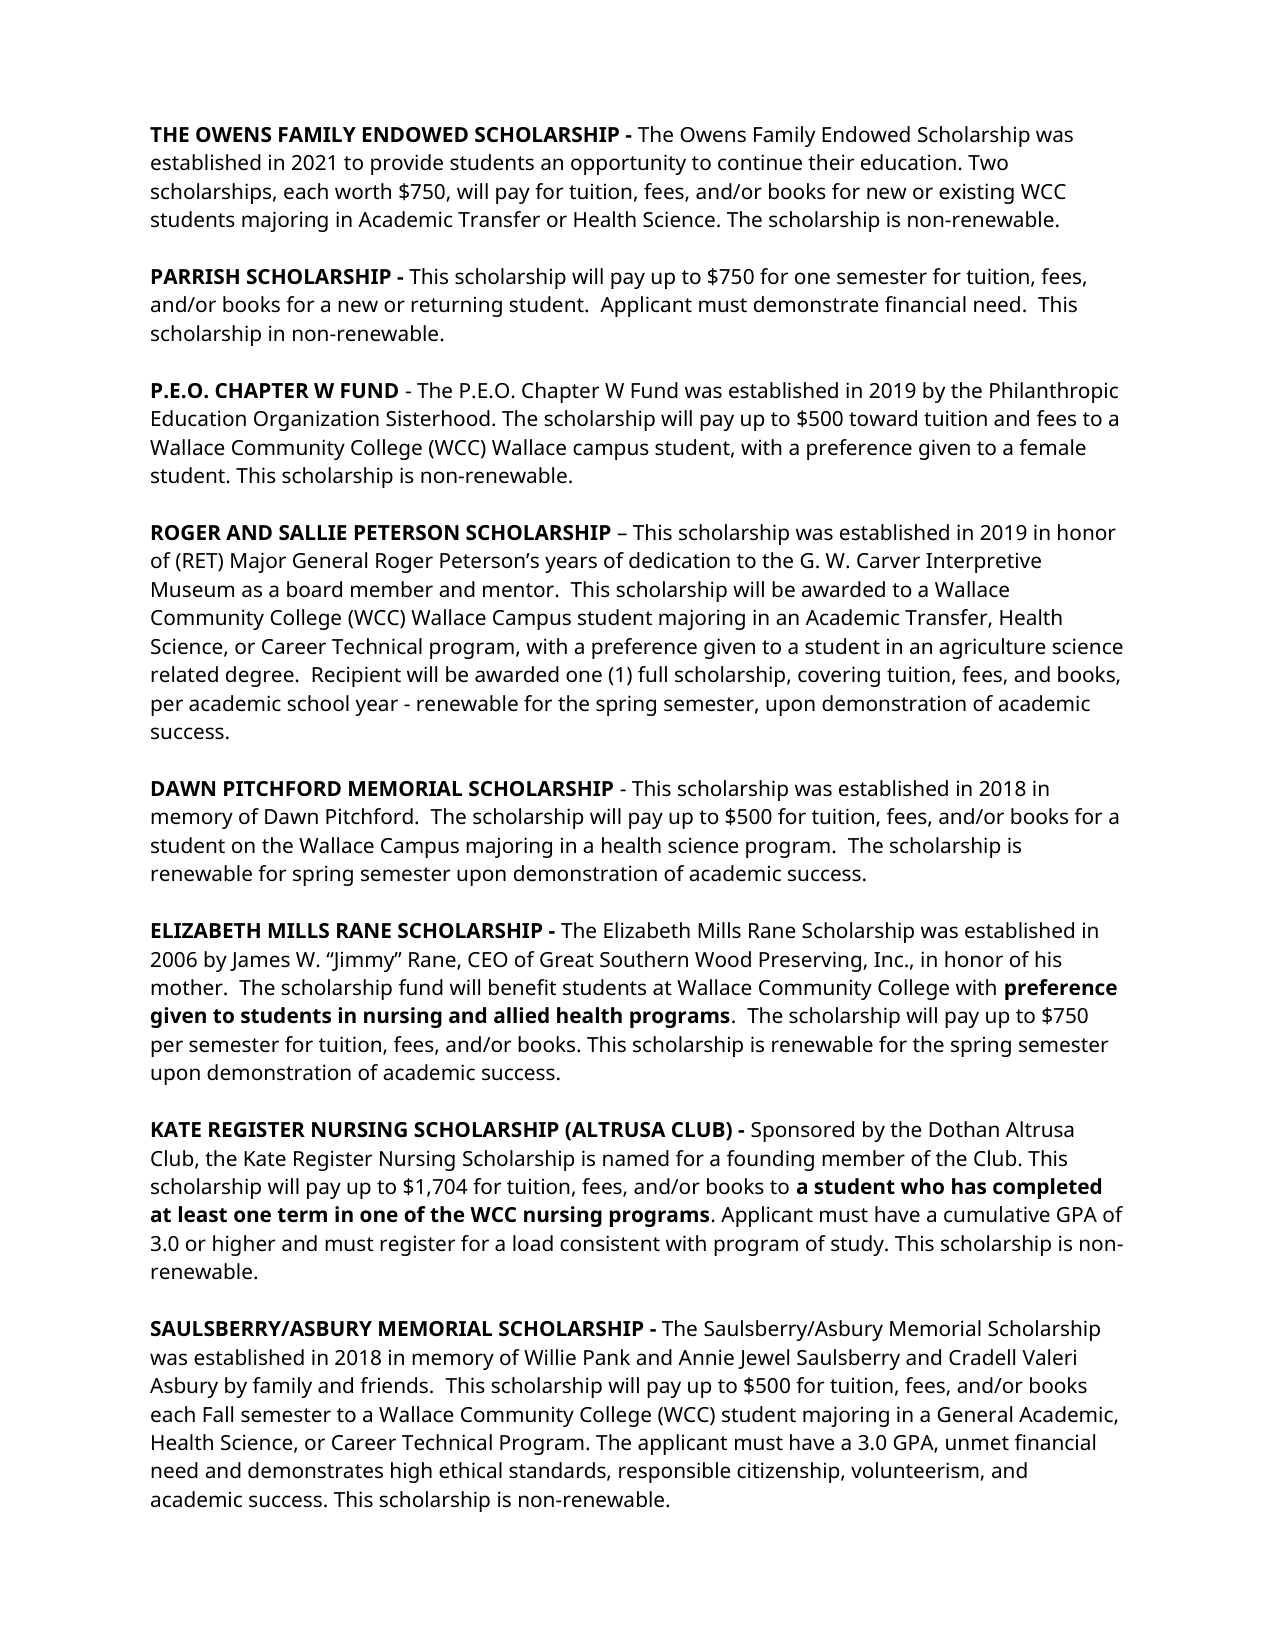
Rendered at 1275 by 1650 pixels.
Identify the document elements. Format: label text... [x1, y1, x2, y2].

text KATE REGISTER NURSING SCHOLARSHIP (ALTRUSA CLUB) - Sponsored by the Dothan Altrusa Club, the Kate Register Nursing Scholarship is named for a founding member of the Club. This scholarship will pay up to $1,704 for tuition, fees, and/or books to a student who has completed at least one term in one of the WCC nursing programs. Applicant must have a cumulative GPA of 3.0 or higher and must register for a load consistent with program of study. This scholarship is non-renewable. [150, 1115, 1125, 1286]
text DAWN PITCHFORD MEMORIAL SCHOLARSHIP - This scholarship was established in 2018 in memory of Dawn Pitchford. The scholarship will pay up to $500 for tuition, fees, and/or books for a student on the Wallace Campus majoring in a health science program. The scholarship is renewable for spring semester upon demonstration of academic success. [150, 774, 1125, 888]
text PARRISH SCHOLARSHIP - This scholarship will pay up to $750 for one semester for tuition, fees, and/or books for a new or returning student. Applicant must demonstrate financial need. This scholarship in non-renewable. [150, 262, 1125, 347]
text SAULSBERRY/ASBURY MEMORIAL SCHOLARSHIP - The Saulsberry/Asbury Memorial Scholarship was established in 2018 in memory of Willie Pank and Annie Jewel Saulsberry and Cradell Valeri Asbury by family and friends. This scholarship will pay up to $500 for tuition, fees, and/or books each Fall semester to a Wallace Community College (WCC) student majoring in a General Academic, Health Science, or Career Technical Program. The applicant must have a 3.0 GPA, unmet financial need and demonstrates high ethical standards, responsible citizenship, volunteerism, and academic success. This scholarship is non-renewable. [150, 1314, 1125, 1513]
text ELIZABETH MILLS RANE SCHOLARSHIP - The Elizabeth Mills Rane Scholarship was established in 2006 by James W. “Jimmy” Rane, CEO of Great Southern Wood Preserving, Inc., in honor of his mother. The scholarship fund will benefit students at Wallace Community College with preference given to students in nursing and allied health programs. The scholarship will pay up to $750 per semester for tuition, fees, and/or books. This scholarship is renewable for the spring semester upon demonstration of academic success. [150, 916, 1125, 1087]
text ROGER AND SALLIE PETERSON SCHOLARSHIP – This scholarship was established in 2019 in honor of (RET) Major General Roger Peterson’s years of dedication to the G. W. Carver Interpretive Museum as a board member and mentor. This scholarship will be awarded to a Wallace Community College (WCC) Wallace Campus student majoring in an Academic Transfer, Health Science, or Career Technical program, with a preference given to a student in an agriculture science related degree. Recipient will be awarded one (1) full scholarship, covering tuition, fees, and books, per academic school year - renewable for the spring semester, upon demonstration of academic success. [150, 518, 1125, 746]
text THE OWENS FAMILY ENDOWED SCHOLARSHIP - The Owens Family Endowed Scholarship was established in 2021 to provide students an opportunity to continue their education. Two scholarships, each worth $750, will pay for tuition, fees, and/or books for new or existing WCC students majoring in Academic Transfer or Health Science. The scholarship is non-renewable. [150, 120, 1125, 234]
text P.E.O. CHAPTER W FUND - The P.E.O. Chapter W Fund was established in 2019 by the Philanthropic Education Organization Sisterhood. The scholarship will pay up to $500 toward tuition and fees to a Wallace Community College (WCC) Wallace campus student, with a preference given to a female student. This scholarship is non-renewable. [150, 376, 1125, 490]
